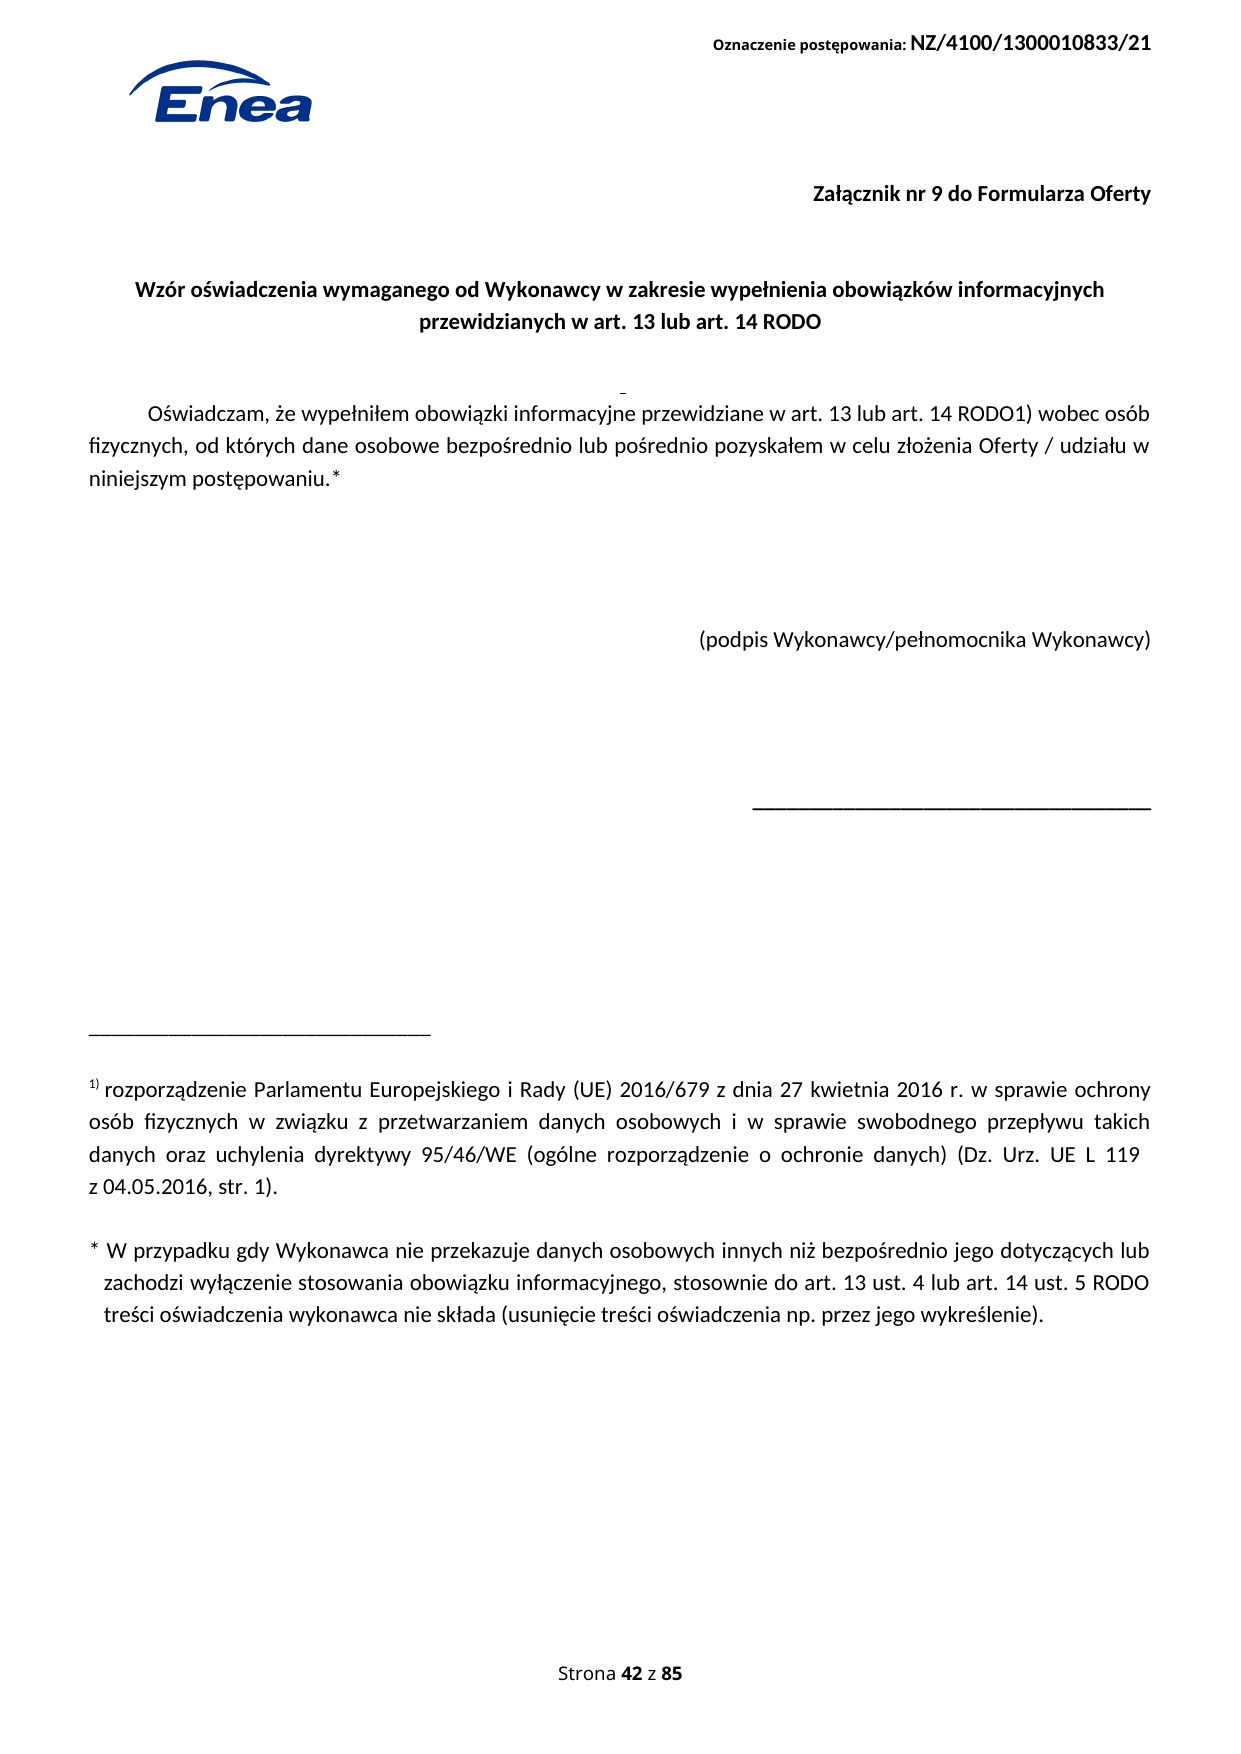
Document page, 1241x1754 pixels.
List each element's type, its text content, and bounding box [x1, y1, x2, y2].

text ______________________________ [89, 1011, 1152, 1039]
picture [117, 50, 324, 124]
text Wzór oświadczenia wymaganego od Wykonawcy w zakresie wypełnienia obowiązków informacyjnych przewidzianych w art. 13 lub art. 14 RODO [89, 275, 1152, 335]
text * W przypadku gdy Wykonawca nie przekazuje danych osobowych innych niż bezpośrednio jego dotyczących lub zachodzi wyłączenie stosowania obowiązku informacyjnego, stosownie do art. 13 ust. 4 lub art. 14 ust. 5 RODO treści oświadczenia wykonawca nie składa (usunięcie treści oświadczenia np. przez jego wykreślenie). [89, 1236, 1152, 1329]
text ___________________________________ [89, 786, 1152, 814]
text 1) rozporządzenie Parlamentu Europejskiego i Rady (UE) 2016/679 z dnia 27 kwietnia 2016 r. w sprawie ochrony osób fizycznych w związku z przetwarzaniem danych osobowych i w sprawie swobodnego przepływu takich danych oraz uchylenia dyrektywy 95/46/WE (ogólne rozporządzenie o ochronie danych) (Dz. Urz. UE L 119 z 04.05.2016, str. 1). [89, 1075, 1152, 1200]
text (podpis Wykonawcy/pełnomocnika Wykonawcy) [89, 625, 1152, 653]
text Załącznik nr 9 do Formularza Oferty [89, 179, 1152, 207]
text Oświadczam, że wypełniłem obowiązki informacyjne przewidziane w art. 13 lub art. 14 RODO1) wobec osób fizycznych, od których dane osobowe bezpośrednio lub pośrednio pozyskałem w celu złożenia Oferty / udziału w niniejszym postępowaniu.* [89, 399, 1152, 492]
